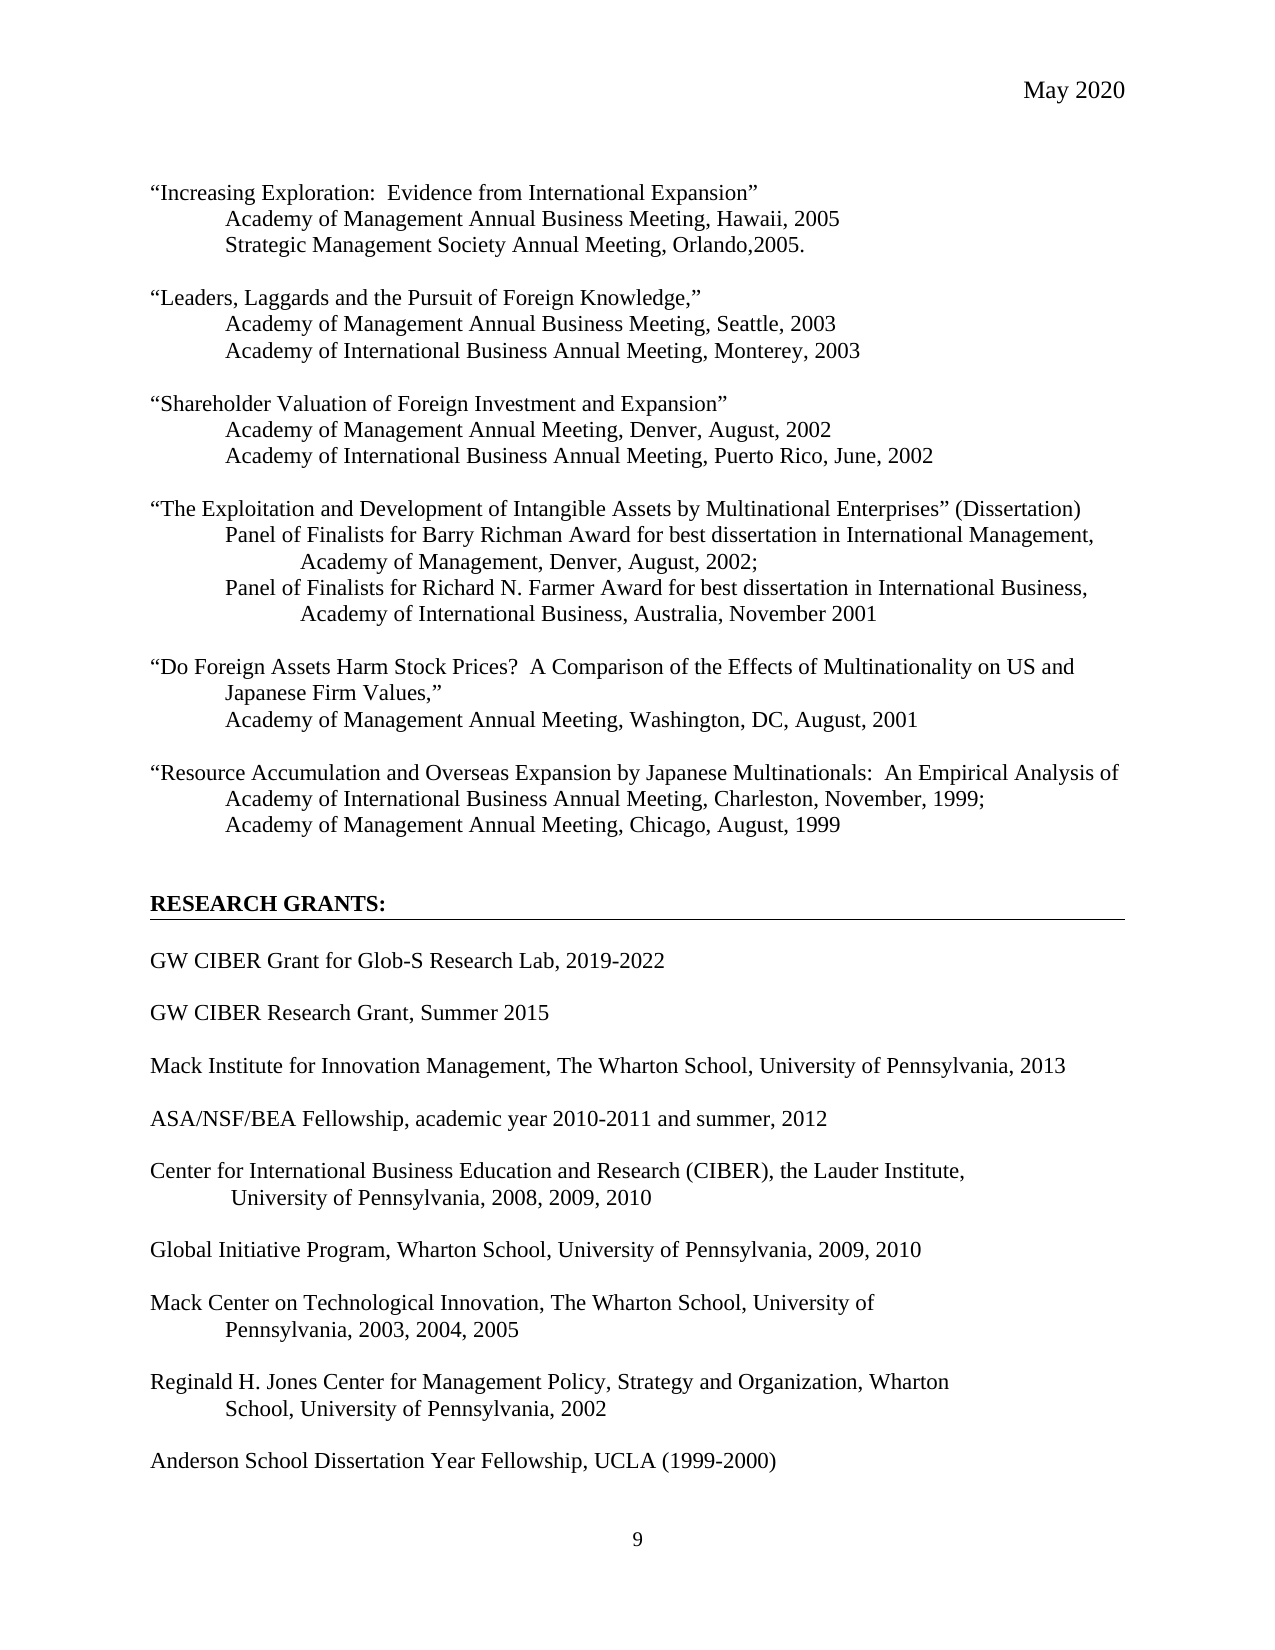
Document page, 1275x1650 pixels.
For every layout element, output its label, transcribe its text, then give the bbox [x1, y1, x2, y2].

text Academy of International Business Annual Meeting, Puerto Rico, June, 2002 [150, 442, 1125, 469]
text Academy of Management Annual Business Meeting, Seattle, 2003 [225, 311, 1125, 337]
text ASA/NSF/BEA Fellowship, academic year 2010-2011 and summer, 2012 [150, 1105, 1125, 1131]
text “Shareholder Valuation of Foreign Investment and Expansion” [150, 389, 1125, 416]
text Academy of Management Annual Meeting, Chicago, August, 1999 [150, 811, 1125, 838]
text GW CIBER Grant for Glob-S Research Lab, 2019-2022 [150, 947, 1125, 973]
text Japanese Firm Values,” [150, 679, 1125, 706]
text Academy of International Business, Australia, November 2001 [300, 600, 1125, 627]
text Pennsylvania, 2003, 2004, 2005 [150, 1316, 1125, 1342]
text Reginald H. Jones Center for Management Policy, Strategy and Organization, Wharton [150, 1368, 1125, 1395]
text Panel of Finalists for Barry Richman Award for best dissertation in International Management, [150, 521, 1125, 548]
text Academy of Management Annual Meeting, Denver, August, 2002 [150, 416, 1125, 442]
text Academy of Management, Denver, August, 2002; [225, 548, 1125, 574]
text Global Initiative Program, Wharton School, University of Pennsylvania, 2009, 2010 [150, 1237, 1125, 1263]
text “Resource Accumulation and Overseas Expansion by Japanese Multinationals: An Empirical Analysis of [150, 758, 1125, 785]
text Academy of International Business Annual Meeting, Monterey, 2003 [225, 337, 1125, 363]
text Academy of Management Annual Business Meeting, Hawaii, 2005 [150, 205, 1125, 231]
text “The Exploitation and Development of Intangible Assets by Multinational Enterprises” (Dissertation) [150, 495, 1125, 521]
text Mack Center on Technological Innovation, The Wharton School, University of [150, 1289, 1125, 1316]
text Academy of Management Annual Meeting, Washington, DC, August, 2001 [150, 706, 1125, 732]
text University of Pennsylvania, 2008, 2009, 2010 [150, 1184, 1125, 1210]
text Strategic Management Society Annual Meeting, Orlando,2005. [150, 231, 1125, 258]
text “Increasing Exploration: Evidence from International Expansion” [150, 179, 1125, 205]
text Center for International Business Education and Research (CIBER), the Lauder Institute, [150, 1157, 1125, 1184]
text Academy of International Business Annual Meeting, Charleston, November, 1999; [150, 785, 1125, 811]
text “Do Foreign Assets Harm Stock Prices? A Comparison of the Effects of Multinationality on US and [150, 653, 1125, 679]
text Anderson School Dissertation Year Fellowship, UCLA (1999-2000) [150, 1447, 1125, 1474]
text “Leaders, Laggards and the Pursuit of Foreign Knowledge,” [150, 284, 1125, 311]
text Mack Institute for Innovation Management, The Wharton School, University of Pennsylvania, 2013 [150, 1052, 1125, 1078]
text GW CIBER Research Grant, Summer 2015 [150, 999, 1125, 1026]
text RESEARCH GRANTS: [150, 890, 1125, 919]
text Panel of Finalists for Richard N. Farmer Award for best dissertation in International Business, [225, 574, 1125, 600]
text School, University of Pennsylvania, 2002 [150, 1395, 1125, 1421]
